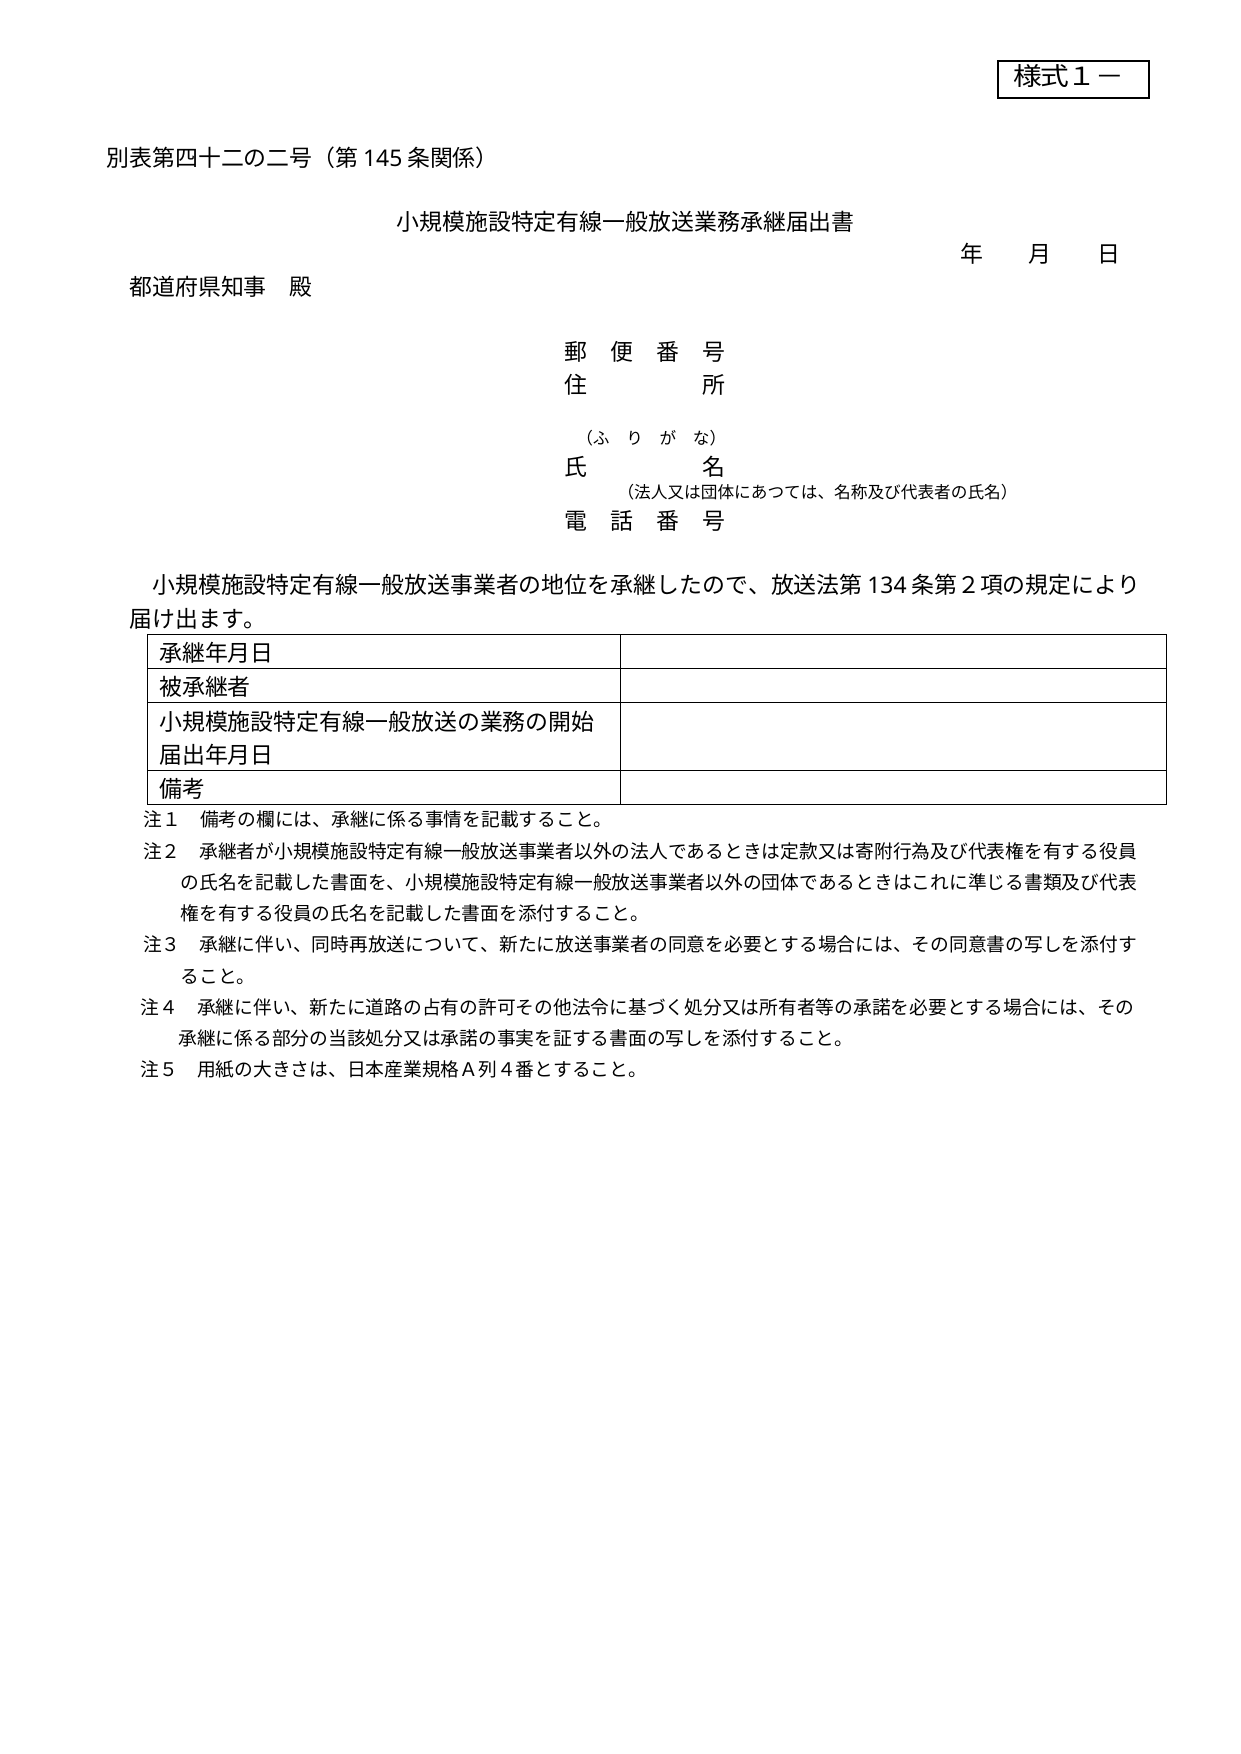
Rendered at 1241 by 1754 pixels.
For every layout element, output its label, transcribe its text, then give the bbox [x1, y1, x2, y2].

table_cell [621, 703, 1166, 770]
text 都道府県知事 殿 [106, 269, 1144, 302]
text 注４ 承継に伴い、新たに道路の占有の許可その他法令に基づく処分又は所有者等の承諾を必要とする場合には、その承継に係る部分の当該処分又は承諾の事実を証する書面の写しを添付すること。 [141, 993, 1144, 1051]
table_cell 小規模施設特定有線一般放送の業務の開始届出年月日 [148, 703, 620, 770]
text 郵 便 番 号 [106, 333, 1144, 367]
table_cell 備考 [148, 771, 620, 804]
text 注１ 備考の欄には、承継に係る事情を記載すること。 [106, 805, 1144, 832]
text （ふ り が な） [576, 428, 1144, 449]
text 注３ 承継に伴い、同時再放送について、新たに放送事業者の同意を必要とする場合には、その同意書の写しを添付すること。 [143, 930, 1144, 988]
text 氏 名 [564, 449, 1144, 482]
text 電 話 番 号 [564, 503, 1144, 536]
table_header 承継年月日 [148, 635, 620, 668]
table_cell 被承継者 [148, 669, 620, 702]
text 住 所 [564, 367, 1144, 400]
text 小規模施設特定有線一般放送事業者の地位を承継したので、放送法第134条第２項の規定により [106, 567, 1144, 601]
text （法人又は団体にあつては、名称及び代表者の氏名） [617, 482, 1144, 503]
text 注５ 用紙の大きさは、日本産業規格Ａ列４番とすること。 [141, 1055, 1144, 1082]
table_header [621, 635, 1166, 668]
text 小規模施設特定有線一般放送業務承継届出書 [106, 204, 1144, 237]
table_cell [621, 771, 1166, 804]
text 注２ 承継者が小規模施設特定有線一般放送事業者以外の法人であるときは定款又は寄附行為及び代表権を有する役員の氏名を記載した書面を、小規模施設特定有線一般放送事業者以外の団体であるときはこれに準じる書類及び代表権を有する役員の氏名を記載した書面を添付すること。 [143, 836, 1144, 926]
table_cell [621, 669, 1166, 702]
text 別表第四十二の二号（第145条関係） [106, 139, 1144, 173]
text 年 月 日 [106, 237, 1120, 269]
text 届け出ます。 [106, 601, 1144, 634]
